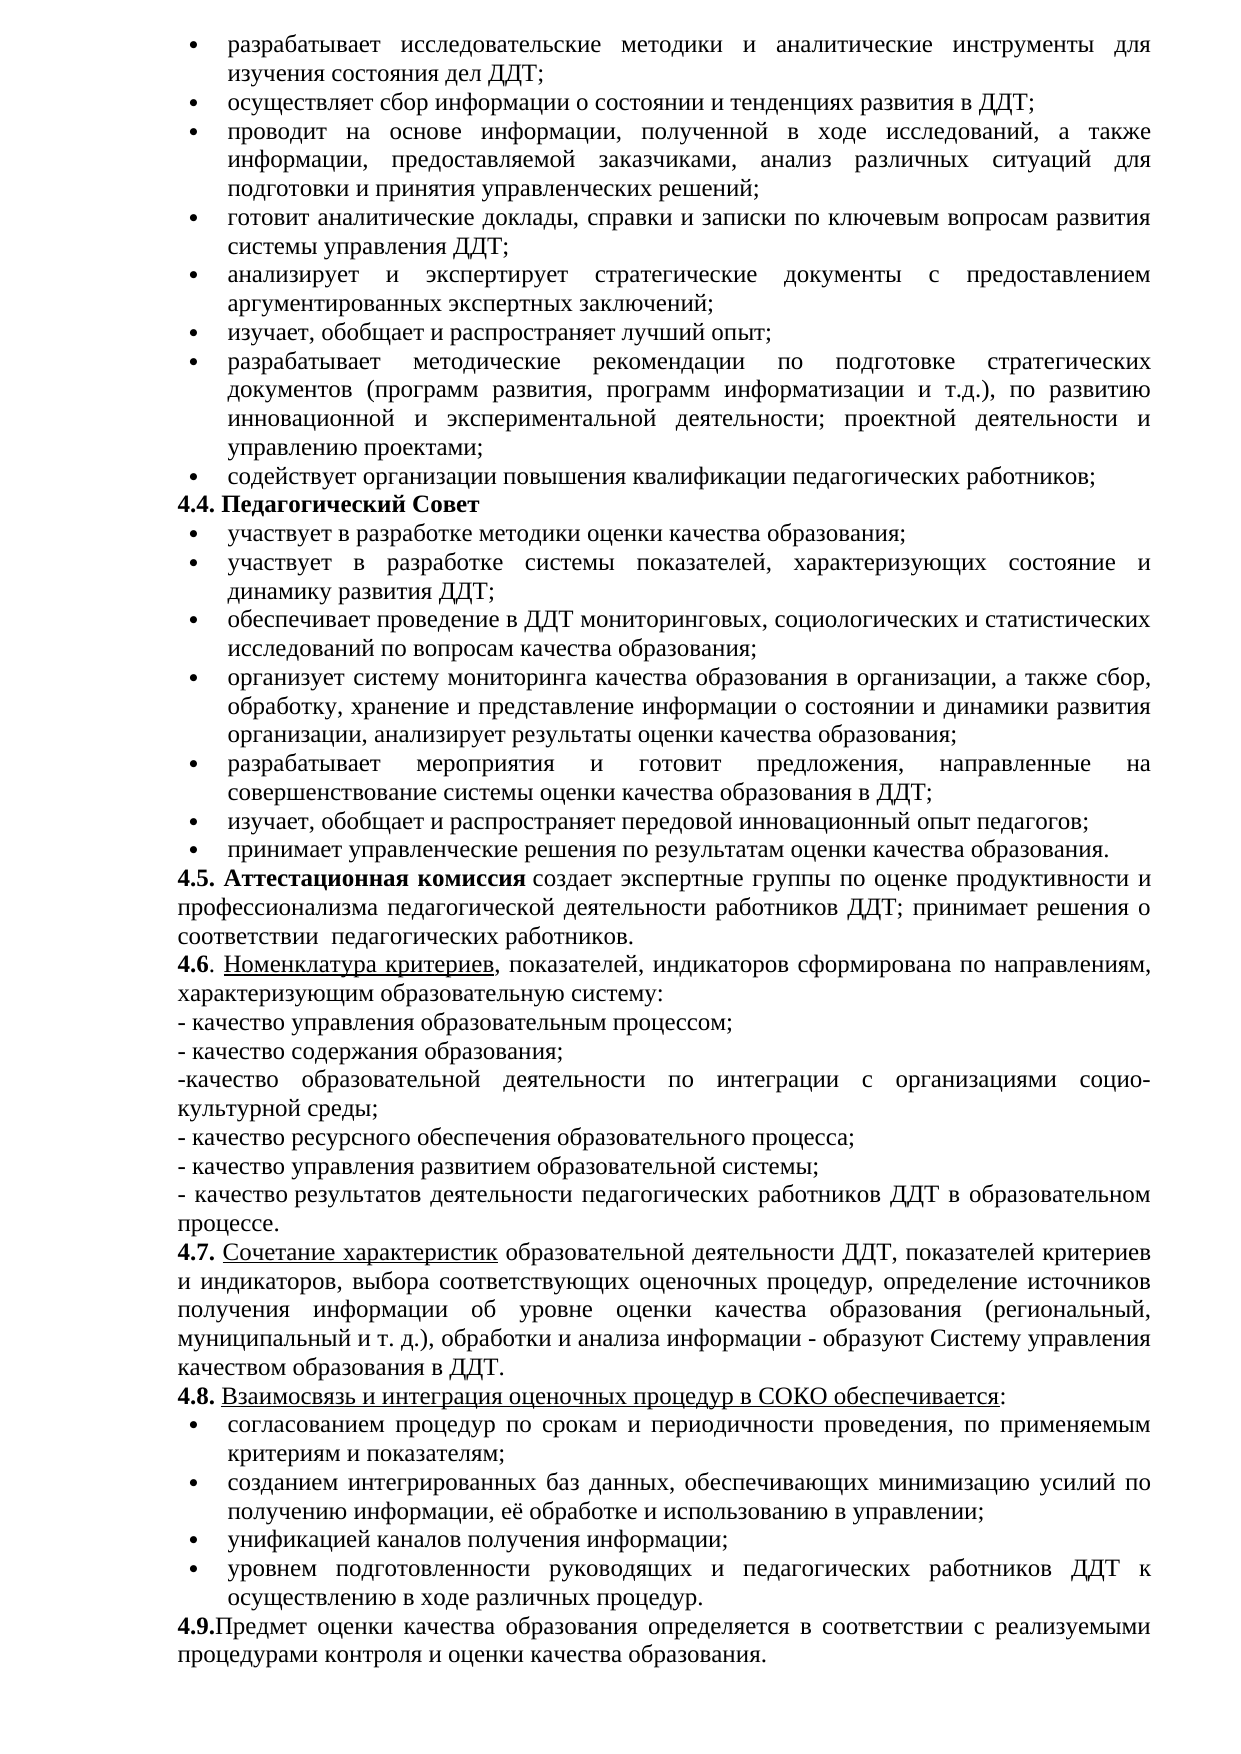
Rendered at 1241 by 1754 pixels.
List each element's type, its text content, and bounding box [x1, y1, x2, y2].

text 4.6. Номенклатура критериев, показателей, индикаторов сформирована по направлениям, характеризующим образовательную систему: [177, 949, 1152, 1007]
list организует систему мониторинга качества образования в организации, а также сбор, обработку, хранение и представление информации о состоянии и динамики развития организации, анализирует результаты оценки качества образования; [190, 662, 1152, 748]
list согласованием процедур по срокам и периодичности проведения, по применяемым критериям и показателям; [190, 1409, 1152, 1467]
list обеспечивает проведение в ДДТ мониторинговых, социологических и статистических исследований по вопросам качества образования; [190, 604, 1152, 662]
list изучает, обобщает и распространяет передовой инновационный опыт педагогов; [190, 806, 1152, 834]
text 4.5. Аттестационная комиссия создает экспертные группы по оценке продуктивности и профессионализма педагогической деятельности работников ДДТ; принимает решения о соответствии педагогических работников. [177, 863, 1152, 949]
text 4.4. Педагогический Совет [177, 489, 1152, 518]
text - качество управления образовательным процессом; [177, 1007, 1152, 1036]
text - качество ресурсного обеспечения образовательного процесса; [177, 1122, 1152, 1151]
text - качество содержания образования; [177, 1036, 1152, 1064]
text 4.8. Взаимосвязь и интеграция оценочных процедур в СОКО обеспечивается: [177, 1381, 1152, 1409]
list готовит аналитические доклады, справки и записки по ключевым вопросам развития системы управления ДДТ; [190, 202, 1152, 259]
list содействует организации повышения квалификации педагогических работников; [190, 461, 1152, 489]
list созданием интегрированных баз данных, обеспечивающих минимизацию усилий по получению информации, её обработке и использованию в управлении; [190, 1467, 1152, 1524]
text 4.9.Предмет оценки качества образования определяется в соответствии с реализуемыми процедурами контроля и оценки качества образования. [177, 1611, 1152, 1668]
list принимает управленческие решения по результатам оценки качества образования. [190, 834, 1152, 863]
list разрабатывает методические рекомендации по подготовке стратегических документов (программ развития, программ информатизации и т.д.), по развитию инновационной и экспериментальной деятельности; проектной деятельности и управлению проектами; [190, 346, 1152, 461]
text -качество образовательной деятельности по интеграции с организациями социо-культурной среды; [177, 1064, 1152, 1122]
list анализирует и экспертирует стратегические документы с предоставлением аргументированных экспертных заключений; [190, 259, 1152, 317]
text - качество управления развитием образовательной системы; [177, 1151, 1152, 1179]
list участвует в разработке методики оценки качества образования; [190, 518, 1152, 547]
list осуществляет сбор информации о состоянии и тенденциях развития в ДДТ; [190, 87, 1152, 116]
list проводит на основе информации, полученной в ходе исследований, а также информации, предоставляемой заказчиками, анализ различных ситуаций для подготовки и принятия управленческих решений; [190, 116, 1152, 202]
list уровнем подготовленности руководящих и педагогических работников ДДТ к осуществлению в ходе различных процедур. [190, 1553, 1152, 1611]
list участвует в разработке системы показателей, характеризующих состояние и динамику развития ДДТ; [190, 547, 1152, 604]
list унификацией каналов получения информации; [190, 1524, 1152, 1553]
text 4.7. Сочетание характеристик образовательной деятельности ДДТ, показателей критериев и индикаторов, выбора соответствующих оценочных процедур, определение источников получения информации об уровне оценки качества образования (региональный, муниципальный и т. д.), обработки и анализа информации - образуют Систему управления качеством образования в ДДТ. [177, 1237, 1152, 1381]
list изучает, обобщает и распространяет лучший опыт; [190, 317, 1152, 346]
list разрабатывает мероприятия и готовит предложения, направленные на совершенствование системы оценки качества образования в ДДТ; [190, 748, 1152, 806]
text - качество результатов деятельности педагогических работников ДДТ в образовательном процессе. [177, 1179, 1152, 1237]
list разрабатывает исследовательские методики и аналитические инструменты для изучения состояния дел ДДТ; [190, 29, 1152, 87]
